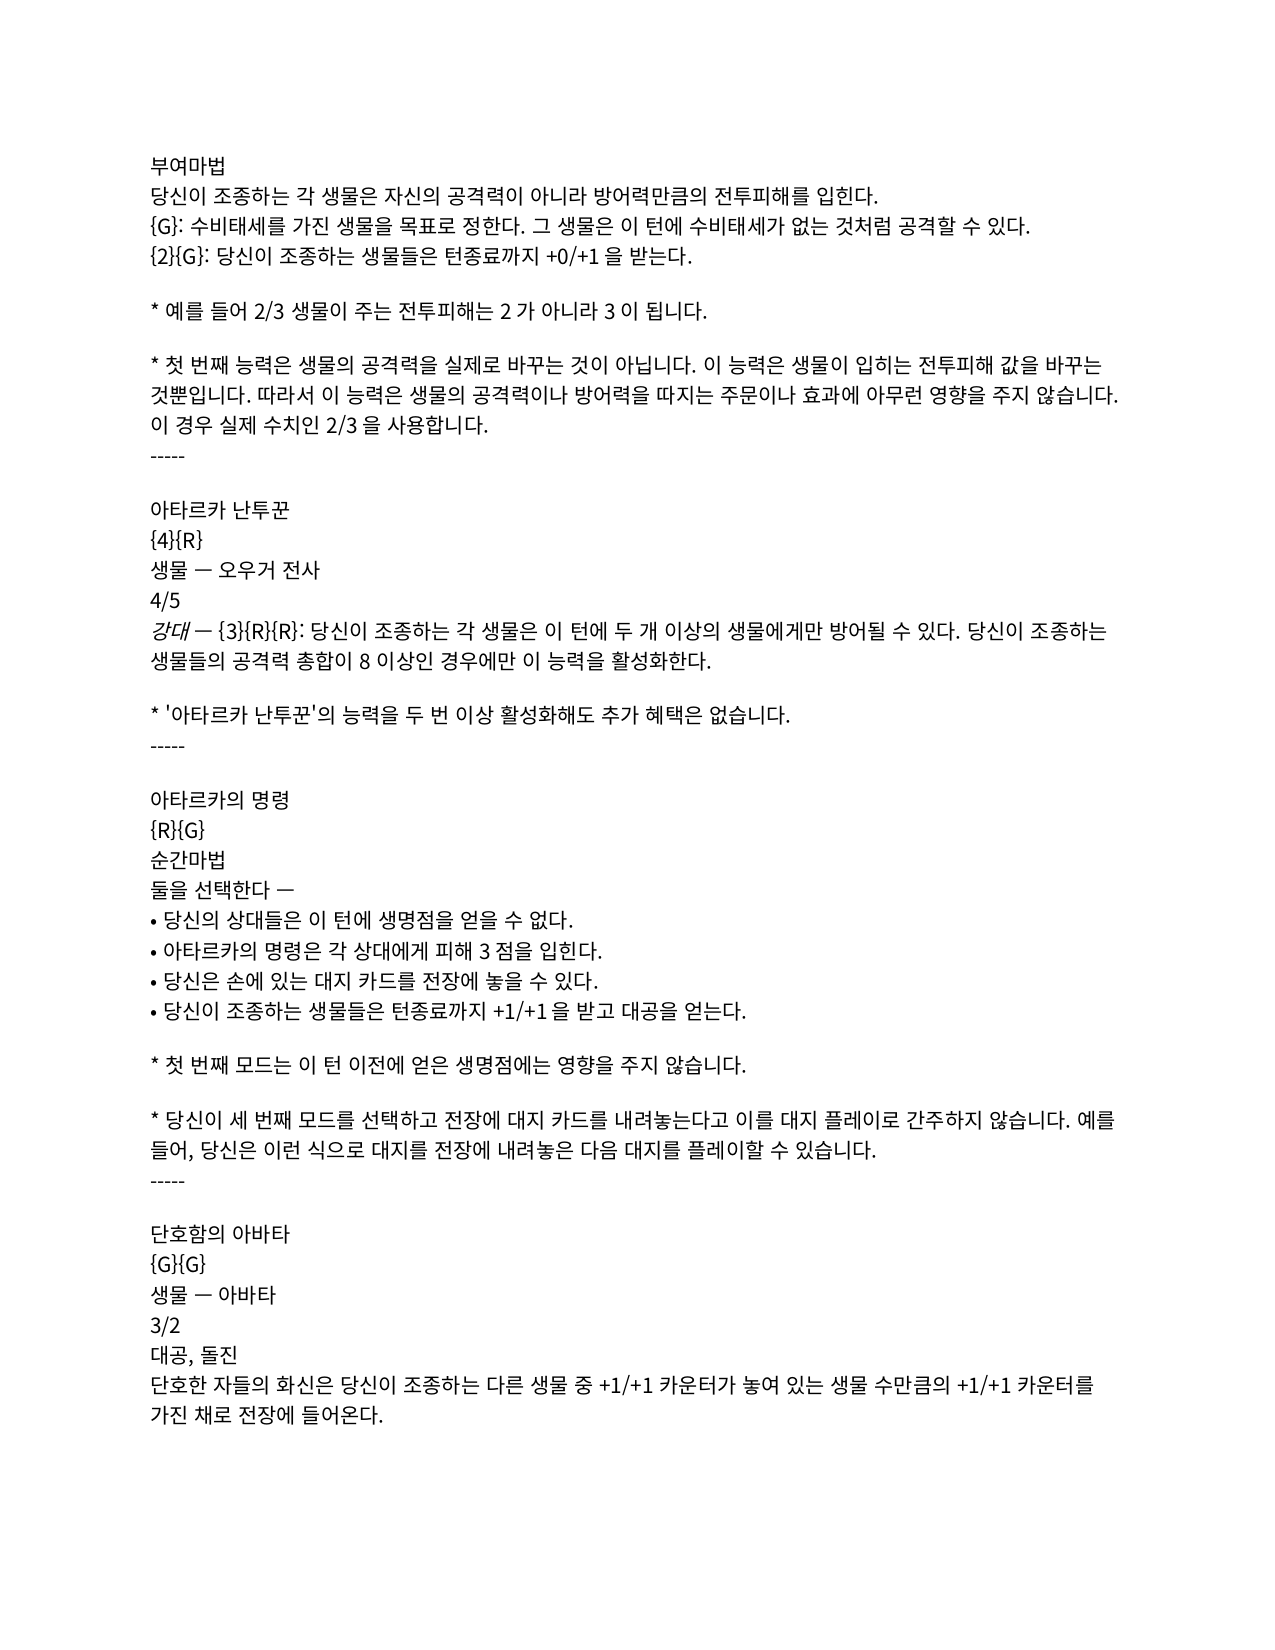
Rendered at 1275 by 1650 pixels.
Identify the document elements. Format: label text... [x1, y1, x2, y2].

text * '아타르카 난투꾼'의 능력을 두 번 이상 활성화해도 추가 혜택은 없습니다. [150, 699, 1125, 729]
text 아타르카의 명령 [150, 784, 1125, 814]
text {G}: 수비태세를 가진 생물을 목표로 정한다. 그 생물은 이 턴에 수비태세가 없는 것처럼 공격할 수 있다. [150, 210, 1125, 241]
text 강대 — {3}{R}{R}: 당신이 조종하는 각 생물은 이 턴에 두 개 이상의 생물에게만 방어될 수 있다. 당신이 조종하는 생물들의 공격력 총합이 8 이상인 경우에만 이 능력을 활성화한다. [150, 615, 1125, 675]
text {4}{R} [150, 524, 1125, 554]
text 둘을 선택한다 — [150, 874, 1125, 905]
text • 당신이 조종하는 생물들은 턴종료까지 +1/+1을 받고 대공을 얻는다. [150, 995, 1125, 1026]
text {G}{G} [150, 1249, 1125, 1279]
text ----- [150, 729, 1125, 760]
text * 첫 번째 능력은 생물의 공격력을 실제로 바꾸는 것이 아닙니다. 이 능력은 생물이 입히는 전투피해 값을 바꾸는 것뿐입니다. 따라서 이 능력은 생물의 공격력이나 방어력을 따지는 주문이나 효과에 아무런 영향을 주지 않습니다. 이 경우 실제 수치인 2/3을 사용합니다. [150, 349, 1125, 440]
text 아타르카 난투꾼 [150, 494, 1125, 524]
text 대공, 돌진 [150, 1339, 1125, 1369]
text 순간마법 [150, 844, 1125, 874]
text • 당신은 손에 있는 대지 카드를 전장에 놓을 수 있다. [150, 965, 1125, 995]
text ----- [150, 1164, 1125, 1194]
text ----- [150, 440, 1125, 470]
text 4/5 [150, 585, 1125, 615]
text • 아타르카의 명령은 각 상대에게 피해 3점을 입힌다. [150, 935, 1125, 965]
text 단호함의 아바타 [150, 1218, 1125, 1249]
text 3/2 [150, 1309, 1125, 1339]
text {2}{G}: 당신이 조종하는 생물들은 턴종료까지 +0/+1을 받는다. [150, 241, 1125, 271]
text 당신이 조종하는 각 생물은 자신의 공격력이 아니라 방어력만큼의 전투피해를 입힌다. [150, 180, 1125, 210]
text 생물 — 오우거 전사 [150, 554, 1125, 585]
text * 예를 들어 2/3 생물이 주는 전투피해는 2가 아니라 3이 됩니다. [150, 295, 1125, 325]
text * 당신이 세 번째 모드를 선택하고 전장에 대지 카드를 내려놓는다고 이를 대지 플레이로 간주하지 않습니다. 예를 들어, 당신은 이런 식으로 대지를 전장에 내려놓은 다음 대지를 플레이할 수 있습니다. [150, 1104, 1125, 1164]
text • 당신의 상대들은 이 턴에 생명점을 얻을 수 없다. [150, 905, 1125, 935]
text {R}{G} [150, 814, 1125, 844]
text 단호한 자들의 화신은 당신이 조종하는 다른 생물 중 +1/+1 카운터가 놓여 있는 생물 수만큼의 +1/+1 카운터를 가진 채로 전장에 들어온다. [150, 1369, 1125, 1430]
text * 첫 번째 모드는 이 턴 이전에 얻은 생명점에는 영향을 주지 않습니다. [150, 1049, 1125, 1080]
text 생물 — 아바타 [150, 1279, 1125, 1309]
text 부여마법 [150, 150, 1125, 180]
